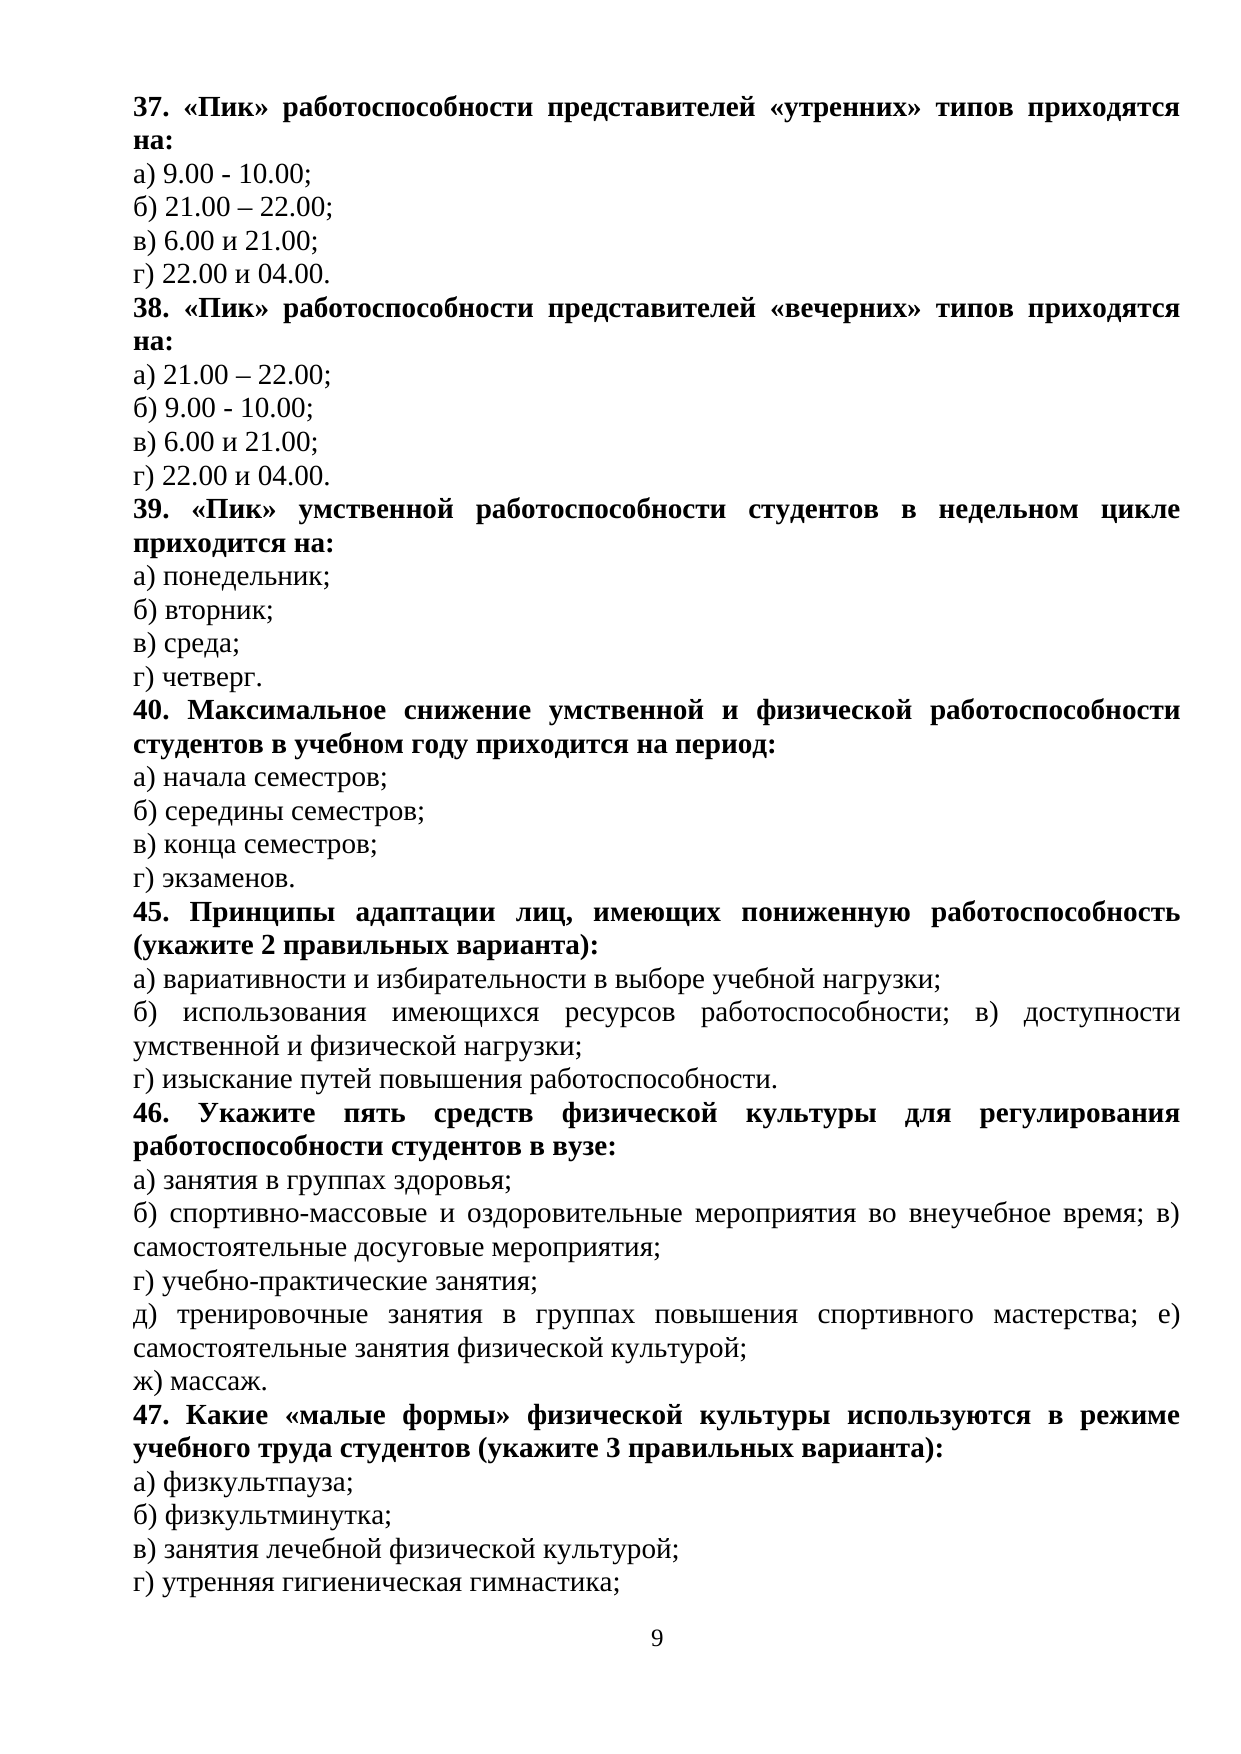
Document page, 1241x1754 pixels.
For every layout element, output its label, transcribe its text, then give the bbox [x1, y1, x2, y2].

text в) занятия лечебной физической культурой; [133, 1531, 1181, 1564]
text а) начала семестров; [133, 759, 1181, 793]
text 37. «Пик» работоспособности представителей «утренних» типов приходятся на: [133, 89, 1181, 156]
text б) середины семестров; [133, 793, 1181, 827]
text г) изыскание путей повышения работоспособности. [133, 1061, 1181, 1095]
text в) среда; [133, 625, 1181, 659]
text а) 21.00 – 22.00; [133, 357, 1181, 391]
text 40. Максимальное снижение умственной и физической работоспособности студентов в учебном году приходится на период: [133, 692, 1181, 759]
text 46. Укажите пять средств физической культуры для регулирования работоспособности студентов в вузе: [133, 1095, 1181, 1162]
text в) 6.00 и 21.00; [133, 424, 1181, 458]
text 39. «Пик» умственной работоспособности студентов в недельном цикле приходится на: [133, 491, 1181, 558]
text д) тренировочные занятия в группах повышения спортивного мастерства; е) самостоятельные занятия физической культурой; [133, 1296, 1181, 1363]
text а) понедельник; [133, 558, 1181, 592]
text б) 21.00 – 22.00; [133, 189, 1181, 223]
text в) 6.00 и 21.00; [133, 223, 1181, 256]
text г) утренняя гигиеническая гимнастика; [133, 1564, 1181, 1598]
text б) вторник; [133, 592, 1181, 625]
text б) спортивно-массовые и оздоровительные мероприятия во внеучебное время; в) самостоятельные досуговые мероприятия; [133, 1196, 1181, 1263]
text г) экзаменов. [133, 860, 1181, 894]
text 47. Какие «малые формы» физической культуры используются в режиме учебного труда студентов (укажите 3 правильных варианта): [133, 1397, 1181, 1464]
text а) занятия в группах здоровья; [133, 1162, 1181, 1196]
text б) физкультминутка; [133, 1497, 1181, 1531]
text в) конца семестров; [133, 827, 1181, 860]
text а) 9.00 - 10.00; [133, 156, 1181, 189]
text а) вариативности и избирательности в выборе учебной нагрузки; [133, 961, 1181, 994]
text г) четверг. [133, 659, 1181, 692]
text г) учебно-практические занятия; [133, 1263, 1181, 1296]
text г) 22.00 и 04.00. [133, 256, 1181, 290]
text г) 22.00 и 04.00. [133, 458, 1181, 491]
text а) физкультпауза; [133, 1464, 1181, 1497]
text ж) массаж. [133, 1363, 1181, 1397]
text б) 9.00 - 10.00; [133, 391, 1181, 424]
text 38. «Пик» работоспособности представителей «вечерних» типов приходятся на: [133, 290, 1181, 357]
text 45. Принципы адаптации лиц, имеющих пониженную работоспособность (укажите 2 правильных варианта): [133, 894, 1181, 961]
text б) использования имеющихся ресурсов работоспособности; в) доступности умственной и физической нагрузки; [133, 994, 1181, 1061]
